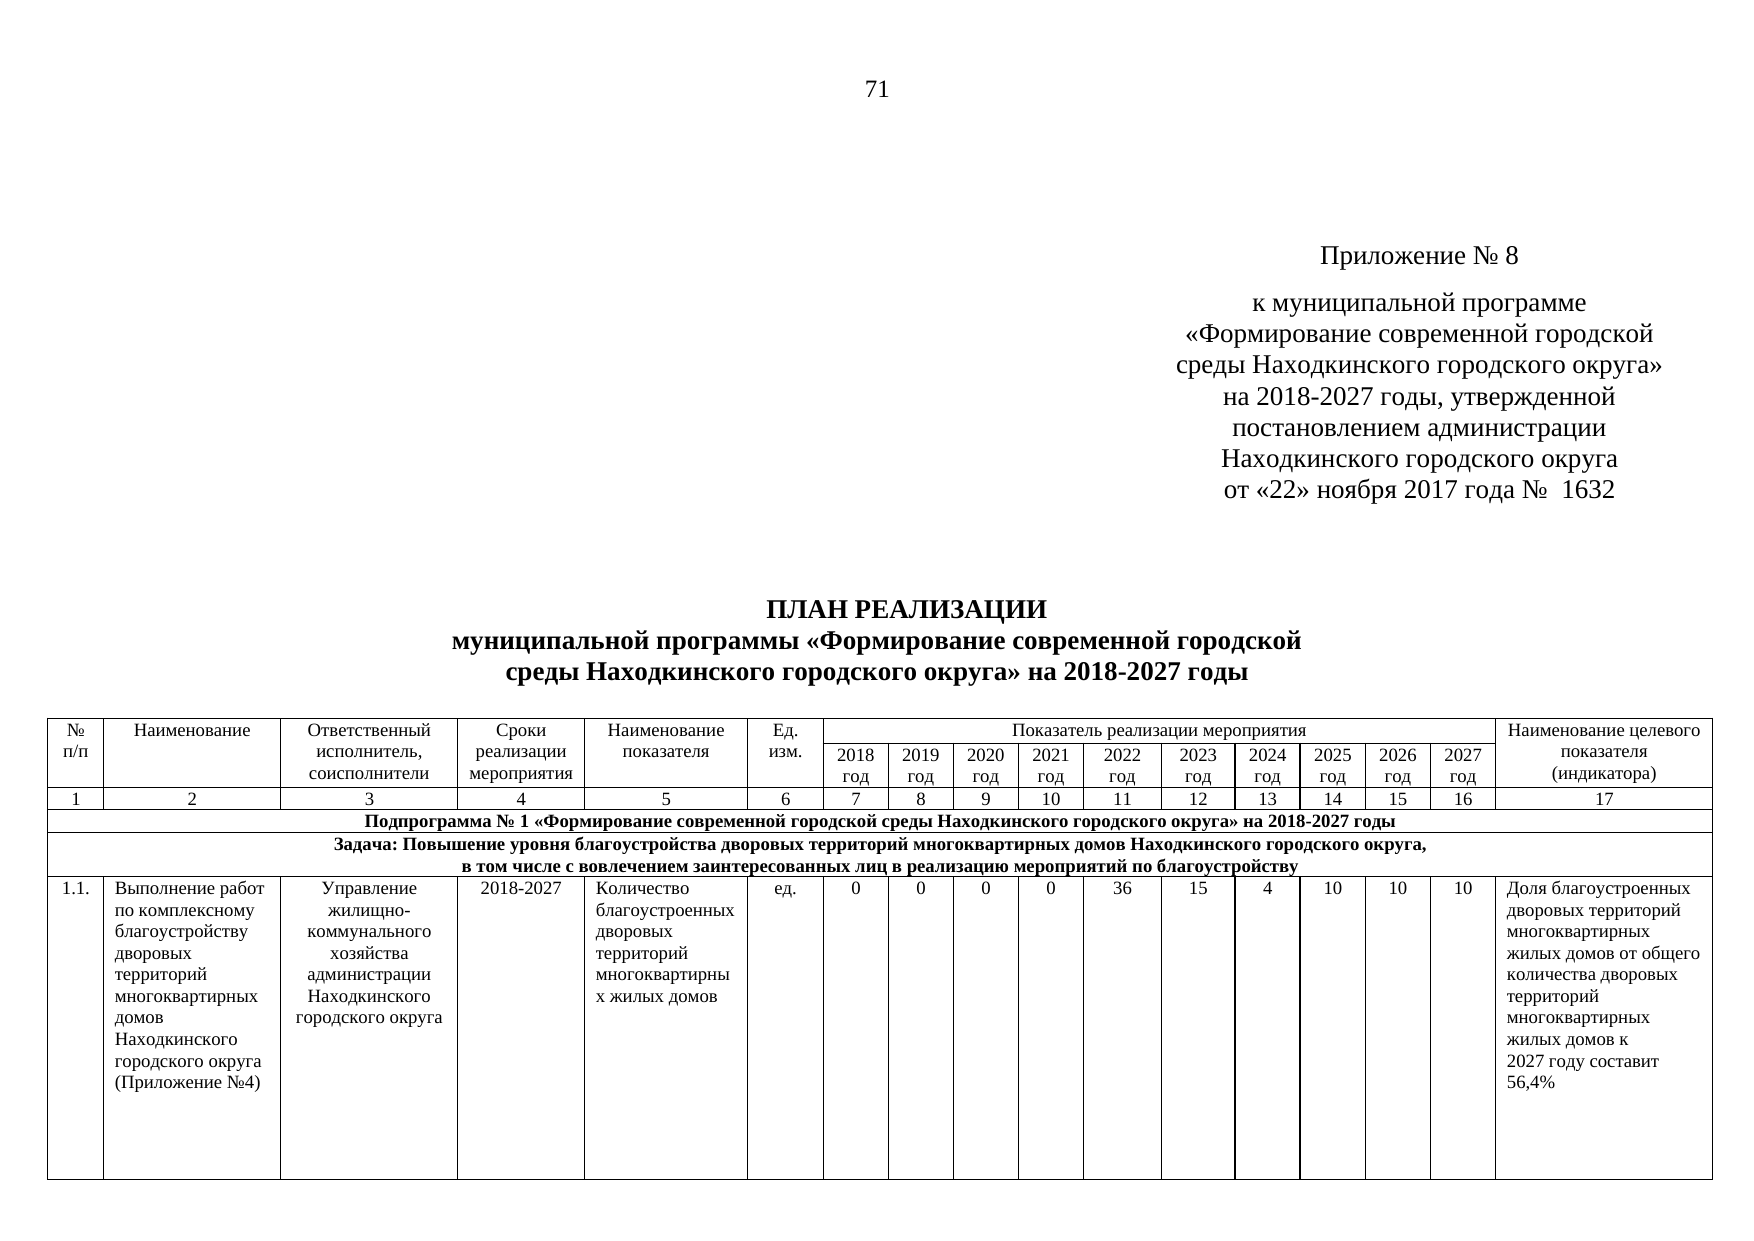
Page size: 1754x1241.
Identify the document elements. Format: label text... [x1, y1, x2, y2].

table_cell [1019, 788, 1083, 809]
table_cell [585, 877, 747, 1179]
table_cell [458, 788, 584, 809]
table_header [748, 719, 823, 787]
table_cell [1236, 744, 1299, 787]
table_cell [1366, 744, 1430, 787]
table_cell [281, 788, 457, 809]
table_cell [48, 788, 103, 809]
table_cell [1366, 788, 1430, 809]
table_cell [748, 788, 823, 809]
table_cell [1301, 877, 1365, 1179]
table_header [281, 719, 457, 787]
text ПЛАН РЕАЛИЗАЦИИ [118, 593, 1695, 624]
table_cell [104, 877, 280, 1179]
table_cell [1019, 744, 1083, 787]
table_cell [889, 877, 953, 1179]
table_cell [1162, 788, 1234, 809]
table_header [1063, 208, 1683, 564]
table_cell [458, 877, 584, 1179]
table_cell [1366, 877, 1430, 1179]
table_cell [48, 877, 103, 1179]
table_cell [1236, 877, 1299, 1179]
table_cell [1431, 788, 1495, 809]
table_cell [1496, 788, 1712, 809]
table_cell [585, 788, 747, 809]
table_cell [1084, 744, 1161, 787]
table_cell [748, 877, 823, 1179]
text среды Находкинского городского округа» на 2018-2027 годы [59, 655, 1695, 686]
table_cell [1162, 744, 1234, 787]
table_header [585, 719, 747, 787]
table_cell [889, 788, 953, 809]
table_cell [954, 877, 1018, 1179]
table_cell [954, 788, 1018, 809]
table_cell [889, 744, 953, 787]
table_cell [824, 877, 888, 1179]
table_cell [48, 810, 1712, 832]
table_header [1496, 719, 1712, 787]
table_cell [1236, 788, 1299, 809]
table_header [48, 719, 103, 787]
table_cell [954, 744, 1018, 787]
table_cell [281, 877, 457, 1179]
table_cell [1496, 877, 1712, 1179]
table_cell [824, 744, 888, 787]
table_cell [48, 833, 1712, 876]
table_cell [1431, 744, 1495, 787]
text муниципальной программы «Формирование современной городской [59, 624, 1695, 655]
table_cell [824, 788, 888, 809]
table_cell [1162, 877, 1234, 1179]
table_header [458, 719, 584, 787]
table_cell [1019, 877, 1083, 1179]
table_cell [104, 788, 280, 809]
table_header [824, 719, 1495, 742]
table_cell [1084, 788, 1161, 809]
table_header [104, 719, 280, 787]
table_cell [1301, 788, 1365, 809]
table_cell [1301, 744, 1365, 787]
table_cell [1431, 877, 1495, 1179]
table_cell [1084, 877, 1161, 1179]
